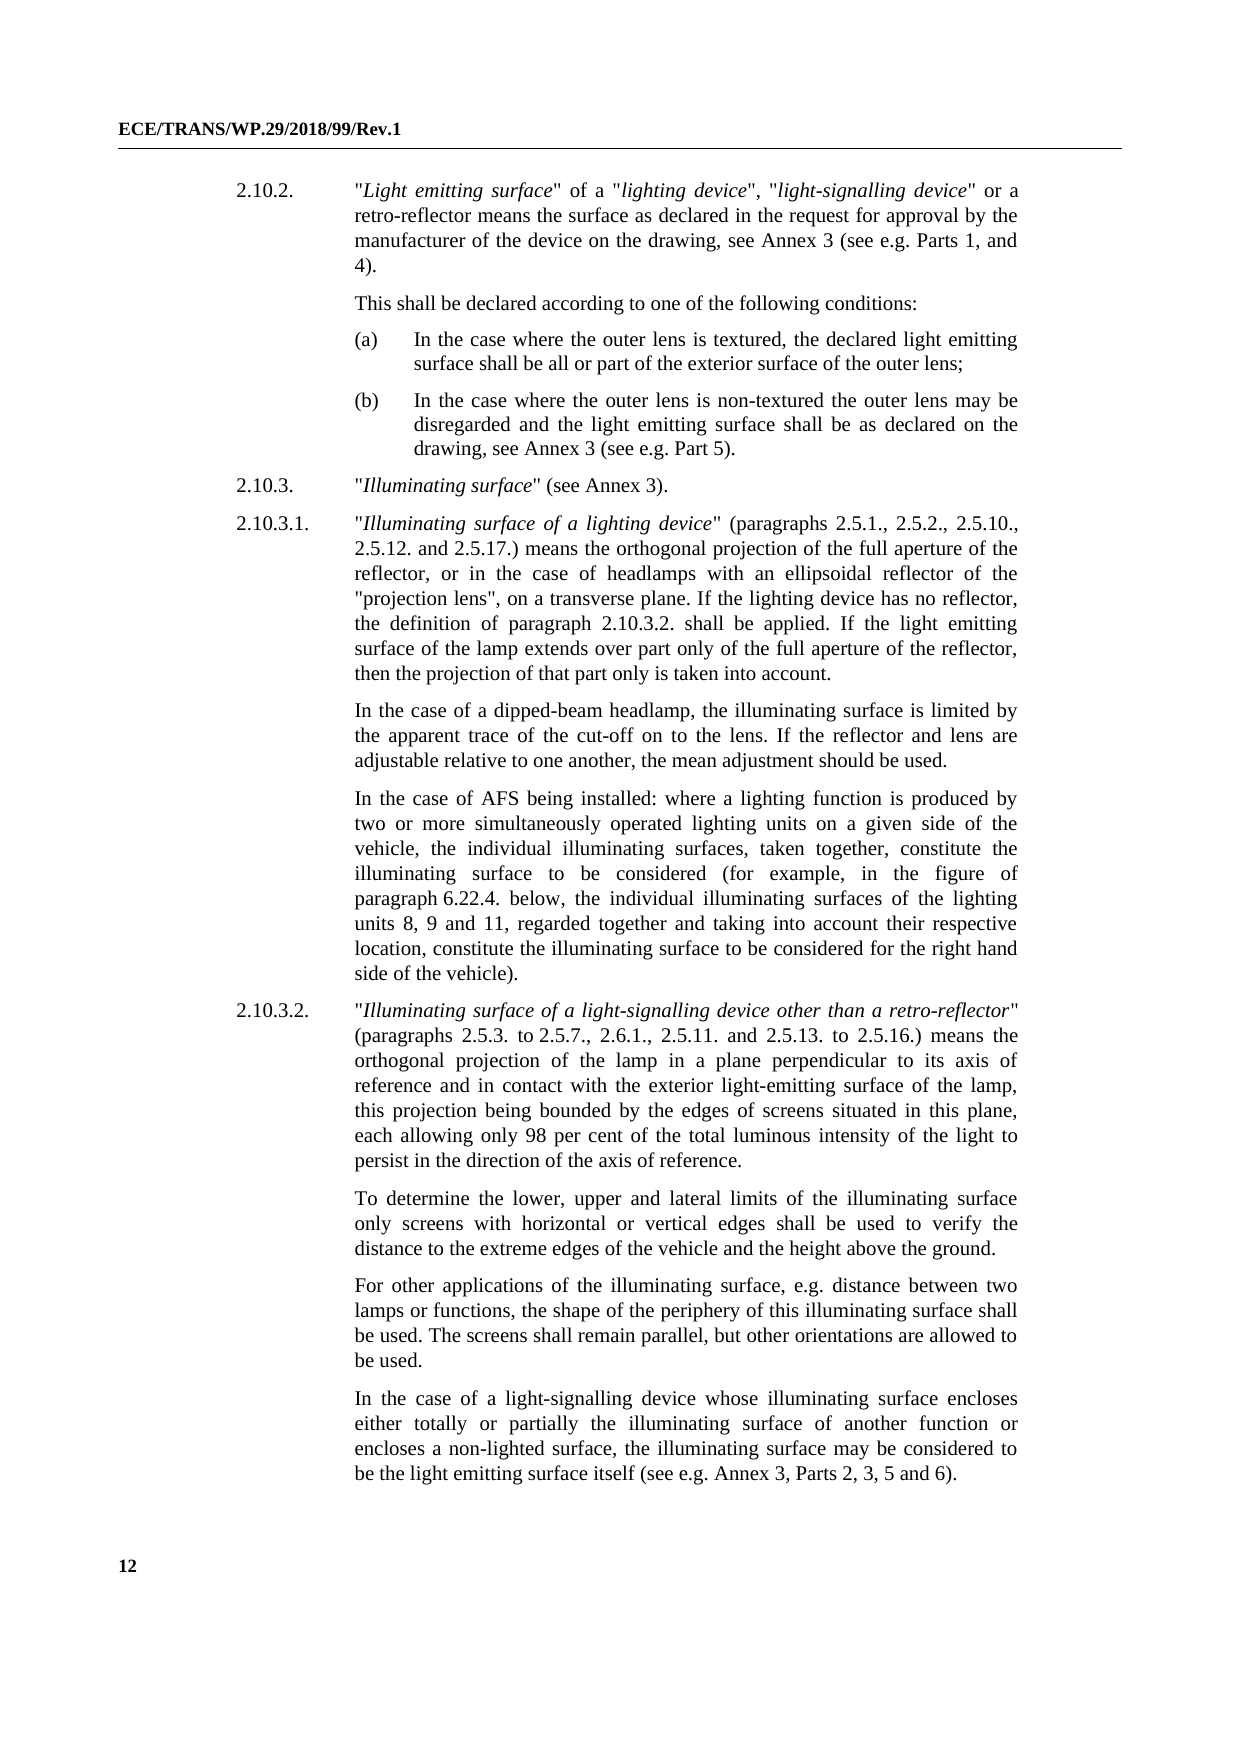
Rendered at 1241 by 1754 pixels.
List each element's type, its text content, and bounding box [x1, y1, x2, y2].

text In the case of a dipped-beam headlamp, the illuminating surface is limited by the apparent trace of the cut-off on to the lens. If the reflector and lens are adjustable relative to one another, the mean adjustment should be used. [354, 697, 1019, 772]
text 2.10.3.1. "Illuminating surface of a lighting device" (paragraphs 2.5.1., 2.5.2., 2.5.10., 2.5.12. and 2.5.17.) means the orthogonal projection of the full aperture of the reflector, or in the case of headlamps with an ellipsoidal reflector of the "projection lens", on a transverse plane. If the lighting device has no reflector, the definition of paragraph 2.10.3.2. shall be applied. If the light emitting surface of the lamp extends over part only of the full aperture of the reflector, then the projection of that part only is taken into account. [236, 510, 1019, 685]
text To determine the lower, upper and lateral limits of the illuminating surface only screens with horizontal or vertical edges shall be used to verify the distance to the extreme edges of the vehicle and the height above the ground. [354, 1185, 1019, 1260]
text (b) In the case where the outer lens is non-textured the outer lens may be disregarded and the light emitting surface shall be as declared on the drawing, see Annex 3 (see e.g. Part 5). [354, 388, 1019, 460]
text 2.10.3. "Illuminating surface" (see Annex 3). [236, 472, 1019, 497]
text 2.10.3.2. "Illuminating surface of a light-signalling device other than a retro-reflector" (paragraphs 2.5.3. to 2.5.7., 2.6.1., 2.5.11. and 2.5.13. to 2.5.16.) means the orthogonal projection of the lamp in a plane perpendicular to its axis of reference and in contact with the exterior light-emitting surface of the lamp, this projection being bounded by the edges of screens situated in this plane, each allowing only 98 per cent of the total luminous intensity of the light to persist in the direction of the axis of reference. [236, 997, 1019, 1172]
text This shall be declared according to one of the following conditions: [354, 290, 1019, 315]
text (a) In the case where the outer lens is textured, the declared light emitting surface shall be all or part of the exterior surface of the outer lens; [354, 327, 1019, 375]
text For other applications of the illuminating surface, e.g. distance between two lamps or functions, the shape of the periphery of this illuminating surface shall be used. The screens shall remain parallel, but other orientations are allowed to be used. [354, 1272, 1019, 1372]
text In the case of AFS being installed: where a lighting function is produced by two or more simultaneously operated lighting units on a given side of the vehicle, the individual illuminating surfaces, taken together, constitute the illuminating surface to be considered (for example, in the figure of paragraph 6.22.4. below, the individual illuminating surfaces of the lighting units 8, 9 and 11, regarded together and taking into account their respective location, constitute the illuminating surface to be considered for the right hand side of the vehicle). [354, 785, 1019, 985]
text 2.10.2. "Light emitting surface" of a "lighting device", "light-signalling device" or a retro-reflector means the surface as declared in the request for approval by the manufacturer of the device on the drawing, see Annex 3 (see e.g. Parts 1, and 4). [236, 177, 1019, 277]
text In the case of a light-signalling device whose illuminating surface encloses either totally or partially the illuminating surface of another function or encloses a non-lighted surface, the illuminating surface may be considered to be the light emitting surface itself (see e.g. Annex 3, Parts 2, 3, 5 and 6). [354, 1385, 1019, 1485]
